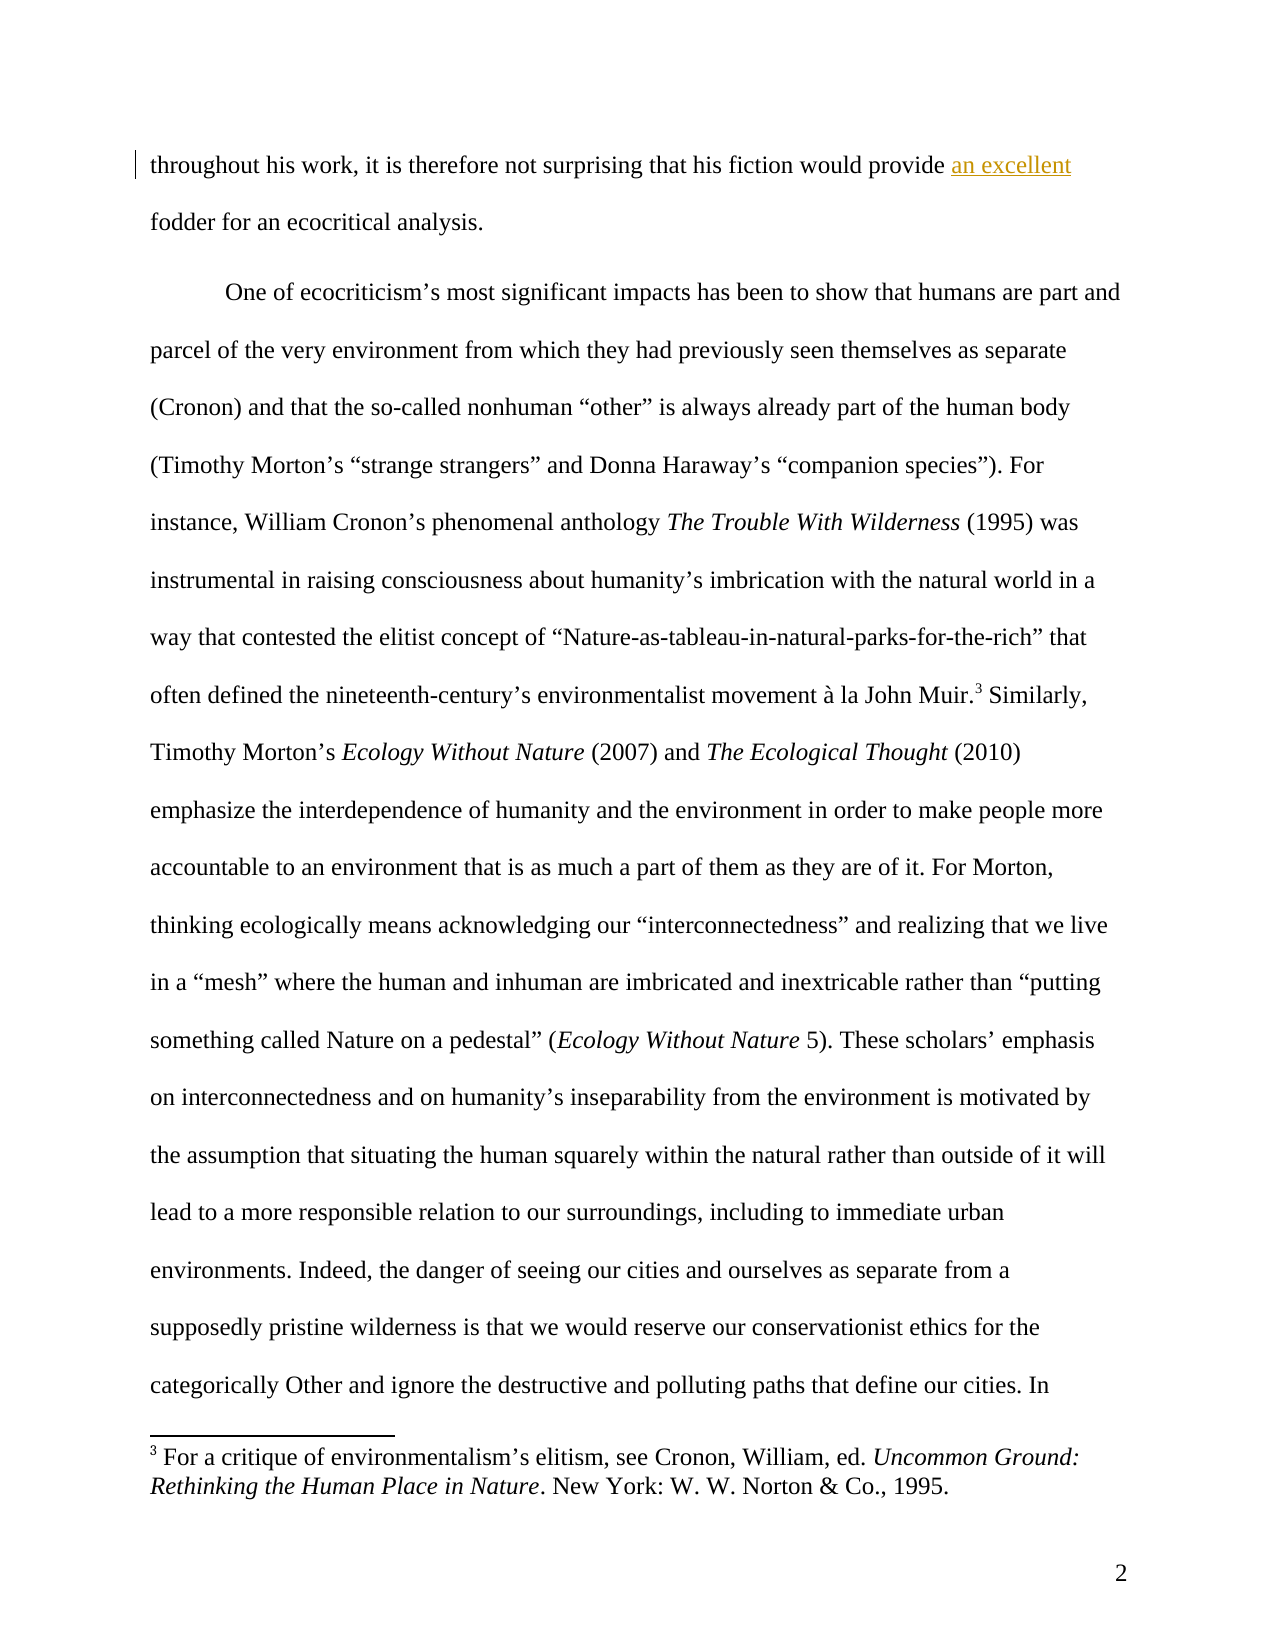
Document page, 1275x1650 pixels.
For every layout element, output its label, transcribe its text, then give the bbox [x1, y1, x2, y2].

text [150, 277, 1125, 1399]
